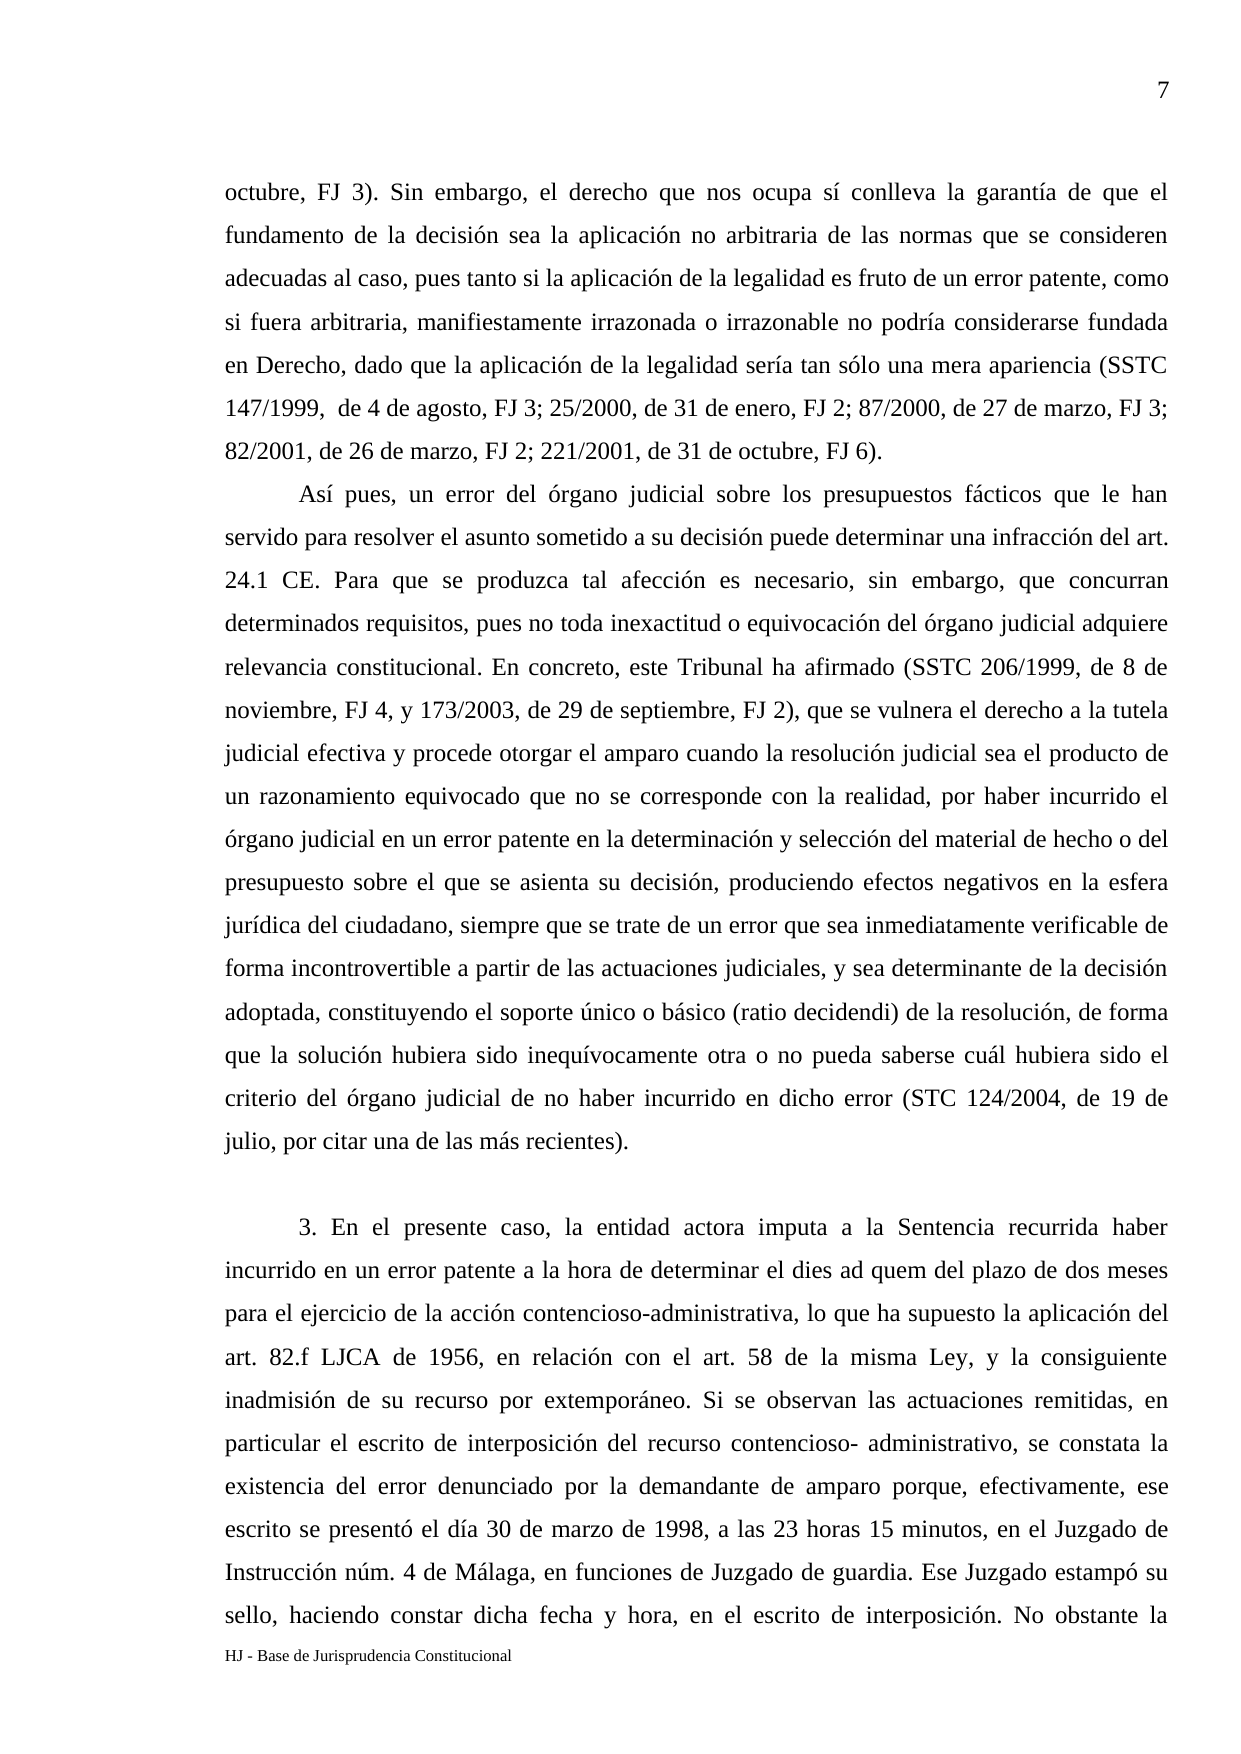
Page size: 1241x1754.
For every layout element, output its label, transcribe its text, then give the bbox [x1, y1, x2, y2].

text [224, 177, 1169, 465]
text Así pues, un error del órgano judicial sobre los presupuestos fácticos que le han servido para resolver el asunto sometido a su decisión puede determinar una infracción del art. 24.1 CE. Para que se produzca tal afección es necesario, sin embargo, que concurran determinados requisitos, pues no toda inexactitud o equivocación del órgano judicial adquiere relevancia constitucional. En concreto, este Tribunal ha afirmado (SSTC 206/1999, de 8 de noviembre, FJ 4, y 173/2003, de 29 de septiembre, FJ 2), que se vulnera el derecho a la tutela judicial efectiva y procede otorgar el amparo cuando la resolución judicial sea el producto de un razonamiento equivocado que no se corresponde con la realidad, por haber incurrido el órgano judicial en un error patente en la determinación y selección del material de hecho o del presupuesto sobre el que se asienta su decisión, produciendo efectos negativos en la esfera jurídica del ciudadano, siempre que se trate de un error que sea inmediatamente verificable de forma incontrovertible a partir de las actuaciones judiciales, y sea determinante de la decisión adoptada, constituyendo el soporte único o básico (ratio decidendi) de la resolución, de forma que la solución hubiera sido inequívocamente otra o no pueda saberse cuál hubiera sido el criterio del órgano judicial de no haber incurrido en dicho error (STC 124/2004, de 19 de julio, por citar una de las más recientes). [224, 479, 1169, 1155]
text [224, 1212, 1169, 1629]
